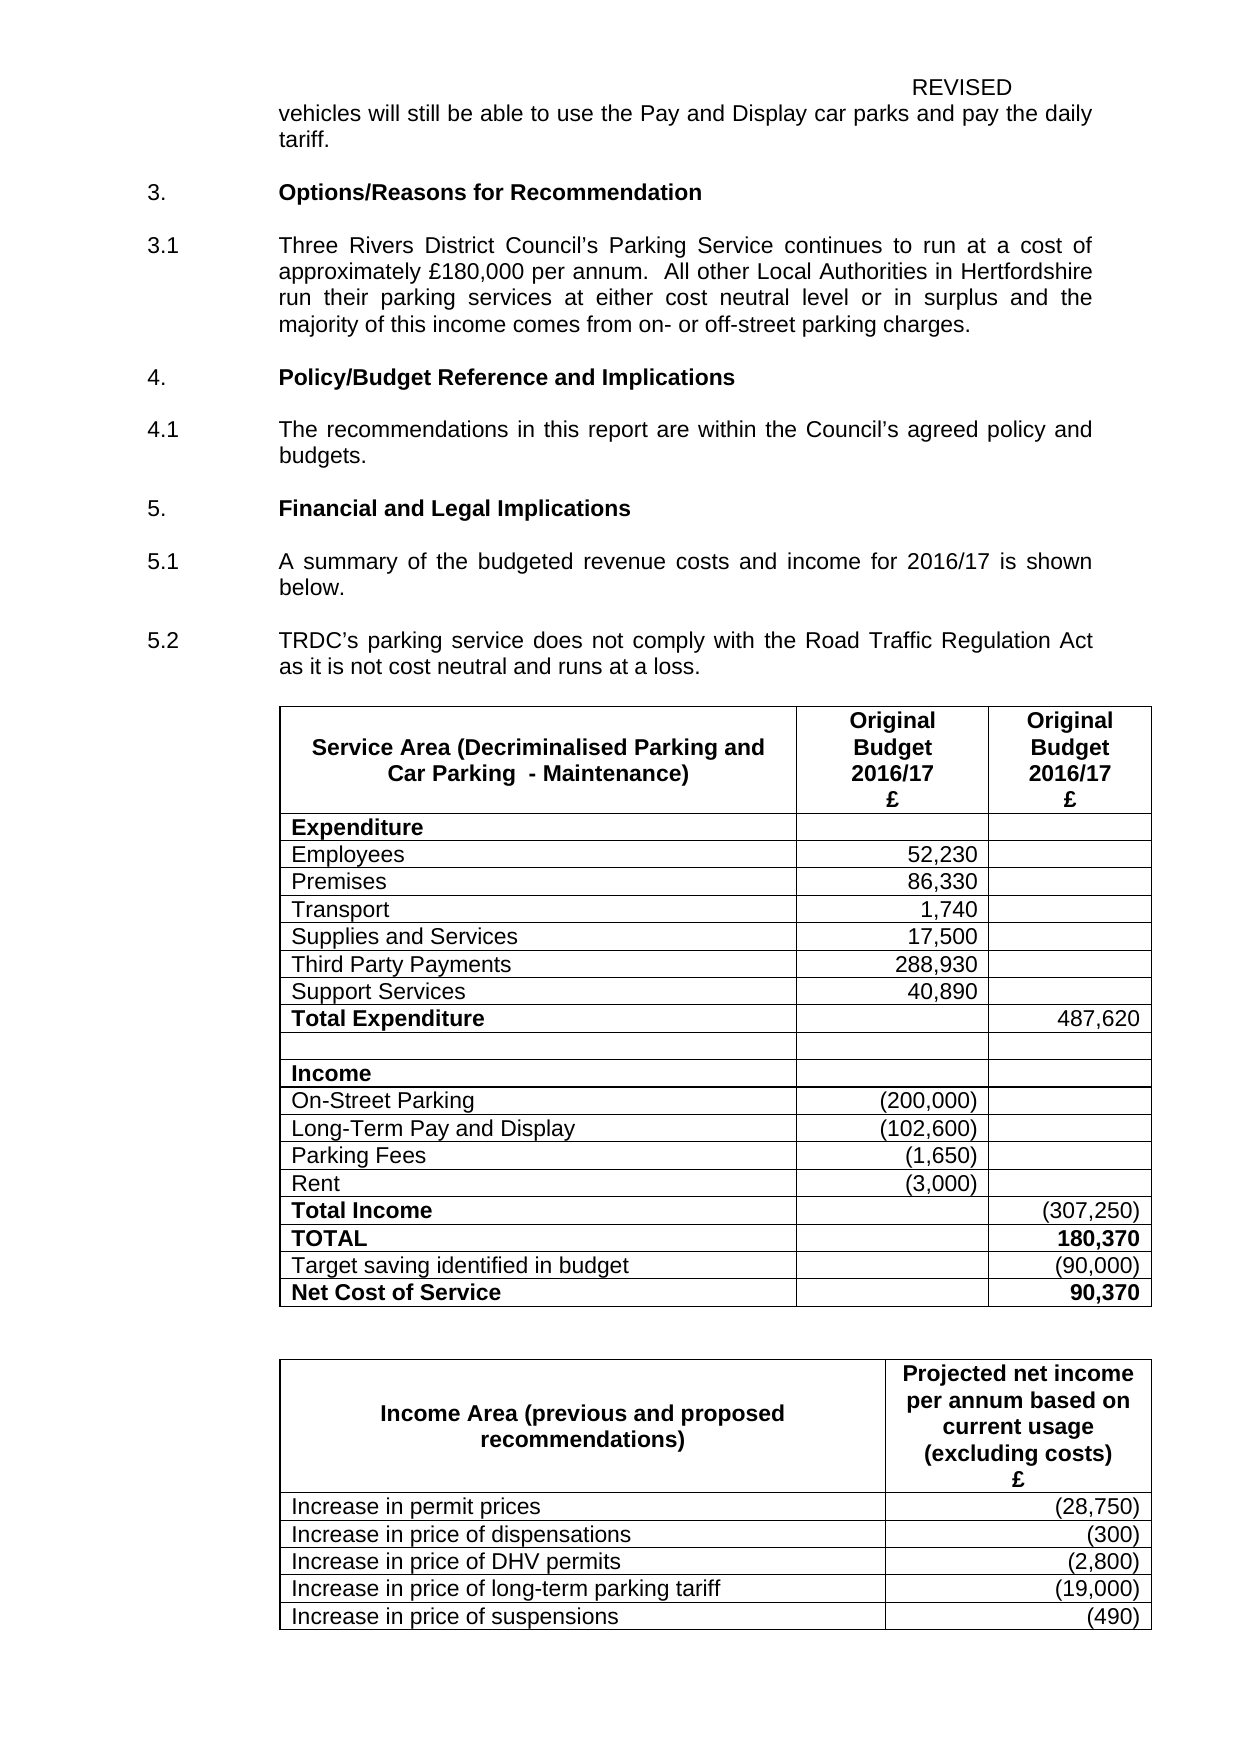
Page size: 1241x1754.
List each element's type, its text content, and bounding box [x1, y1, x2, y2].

table_cell Increase in permit prices [281, 1493, 885, 1519]
table_cell [989, 868, 1151, 895]
table_cell Increase in price of dispensations [281, 1521, 885, 1547]
text 5.2 TRDC’s parking service does not comply with the Road Traffic Regulation Act as it is not cost neutral and runs at a loss. [147, 627, 1093, 680]
table_cell [797, 814, 988, 840]
table_cell Target saving identified in budget [281, 1252, 796, 1278]
text vehicles will still be able to use the Pay and Display car parks and pay the daily tariff. [147, 100, 1093, 153]
table_cell 40,890 [797, 978, 988, 1004]
table_cell [989, 1115, 1151, 1141]
table_header Original Budget 2016/17 £ [797, 707, 988, 812]
table_cell [797, 1033, 988, 1059]
table_cell Support Services [281, 978, 796, 1004]
table_cell (28,750) [886, 1493, 1151, 1519]
table_cell (490) [886, 1603, 1151, 1629]
table_cell Premises [281, 868, 796, 895]
table_cell [989, 896, 1151, 922]
table_cell [797, 1197, 988, 1223]
text 5.1 A summary of the budgeted revenue costs and income for 2016/17 is shown below. [147, 548, 1093, 601]
table_cell [989, 978, 1151, 1004]
table_cell Rent [281, 1170, 796, 1196]
table_cell (300) [886, 1521, 1151, 1547]
table_cell 90,370 [989, 1279, 1151, 1306]
table_cell Parking Fees [281, 1142, 796, 1169]
table_cell (2,800) [886, 1548, 1151, 1574]
table_cell [797, 1252, 988, 1278]
table_cell 288,930 [797, 951, 988, 977]
table_cell [989, 923, 1151, 949]
table_header Original Budget 2016/17 £ [989, 707, 1151, 812]
table_cell Supplies and Services [281, 923, 796, 949]
table_header Income Area (previous and proposed recommendations) [281, 1360, 885, 1492]
table_cell 487,620 [989, 1005, 1151, 1032]
table_cell [989, 951, 1151, 977]
table_cell On-Street Parking [281, 1088, 796, 1114]
table_cell Increase in price of long-term parking tariff [281, 1575, 885, 1602]
table_cell 1,740 [797, 896, 988, 922]
table_cell [989, 1033, 1151, 1059]
table_cell Transport [281, 896, 796, 922]
table_cell [797, 1225, 988, 1251]
text 4.1 The recommendations in this report are within the Council’s agreed policy and budgets. [147, 416, 1093, 469]
table_cell [989, 1170, 1151, 1196]
table_cell [797, 1060, 988, 1086]
table_cell (90,000) [989, 1252, 1151, 1278]
table_cell (19,000) [886, 1575, 1151, 1602]
table_header Service Area (Decriminalised Parking and Car Parking - Maintenance) [281, 707, 796, 812]
table_cell Employees [281, 841, 796, 867]
table_cell Third Party Payments [281, 951, 796, 977]
table_cell 52,230 [797, 841, 988, 867]
table_cell 180,370 [989, 1225, 1151, 1251]
table_cell Total Income [281, 1197, 796, 1223]
table_cell [989, 1060, 1151, 1086]
table_cell [989, 1142, 1151, 1169]
table_cell (3,000) [797, 1170, 988, 1196]
table_cell Total Expenditure [281, 1005, 796, 1032]
table_cell (1,650) [797, 1142, 988, 1169]
table_cell [989, 814, 1151, 840]
text 3.1 Three Rivers District Council’s Parking Service continues to run at a cost of approximately £180,000 per annum. All other Local Authorities in Hertfordshire run their parking services at either cost neutral level or in surplus and the majority of this income comes from on- or off-street parking charges. [147, 232, 1093, 337]
text 3. Options/Reasons for Recommendation [147, 179, 1093, 205]
table_cell Net Cost of Service [281, 1279, 796, 1306]
table_cell Increase in price of DHV permits [281, 1548, 885, 1574]
table_cell TOTAL [281, 1225, 796, 1251]
table_cell [797, 1279, 988, 1306]
table_cell (102,600) [797, 1115, 988, 1141]
table_cell [281, 1033, 796, 1059]
table_cell Expenditure [281, 814, 796, 840]
text 5. Financial and Legal Implications [147, 495, 1093, 522]
text 4. Policy/Budget Reference and Implications [147, 363, 1093, 390]
table_cell [989, 1088, 1151, 1114]
table_cell (200,000) [797, 1088, 988, 1114]
table_cell 17,500 [797, 923, 988, 949]
table_cell [797, 1005, 988, 1032]
table_cell Increase in price of suspensions [281, 1603, 885, 1629]
table_cell Income [281, 1060, 796, 1086]
table_cell Long-Term Pay and Display [281, 1115, 796, 1141]
table_cell [989, 841, 1151, 867]
table_cell 86,330 [797, 868, 988, 895]
table_header Projected net income per annum based on current usage (excluding costs) £ [886, 1360, 1151, 1492]
table_cell (307,250) [989, 1197, 1151, 1223]
